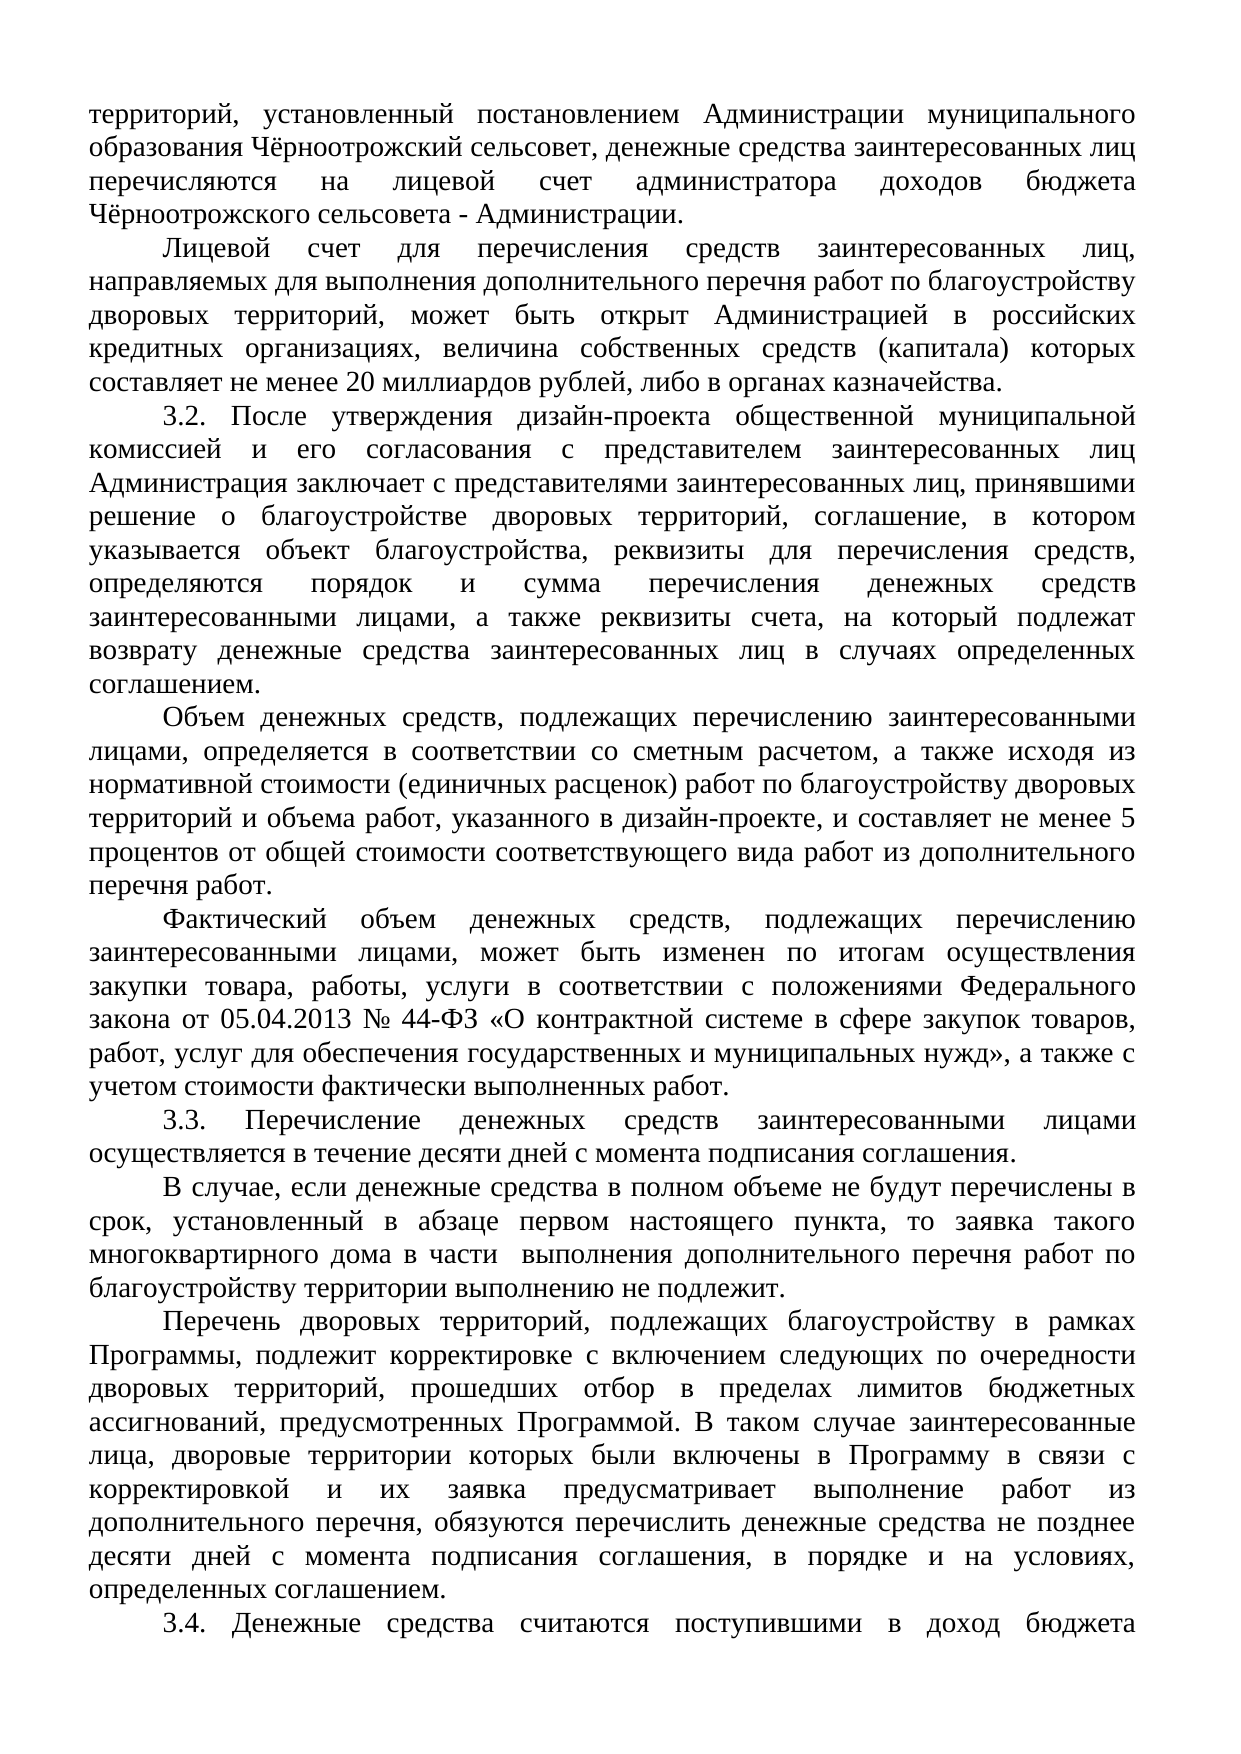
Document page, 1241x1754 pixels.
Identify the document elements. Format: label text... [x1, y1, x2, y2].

text 3.3. Перечисление денежных средств заинтересованными лицами осуществляется в течение десяти дней с момента подписания соглашения. [89, 1102, 1137, 1169]
text Лицевой счет для перечисления средств заинтересованных лиц, направляемых для выполнения дополнительного перечня работ по благоустройству дворовых территорий, может быть открыт Администрацией в российских кредитных организациях, величина собственных средств (капитала) которых составляет не менее 20 миллиардов рублей, либо в органах казначейства. [89, 230, 1137, 398]
text В случае, если денежные средства в полном объеме не будут перечислены в срок, установленный в абзаце первом настоящего пункта, то заявка такого многоквартирного дома в части выполнения дополнительного перечня работ по благоустройству территории выполнению не подлежит. [89, 1169, 1137, 1303]
text Перечень дворовых территорий, подлежащих благоустройству в рамках Программы, подлежит корректировке с включением следующих по очередности дворовых территорий, прошедших отбор в пределах лимитов бюджетных ассигнований, предусмотренных Программой. В таком случае заинтересованные лица, дворовые территории которых были включены в Программу в связи с корректировкой и их заявка предусматривает выполнение работ из дополнительного перечня, обязуются перечислить денежные средства не позднее десяти дней с момента подписания соглашения, в порядке и на условиях, определенных соглашением. [89, 1303, 1137, 1605]
text Фактический объем денежных средств, подлежащих перечислению заинтересованными лицами, может быть изменен по итогам осуществления закупки товара, работы, услуги в соответствии с положениями Федерального закона от 05.04.2013 № 44-ФЗ «О контрактной системе в сфере закупок товаров, работ, услуг для обеспечения государственных и муниципальных нужд», а также с учетом стоимости фактически выполненных работ. [89, 901, 1137, 1102]
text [89, 1605, 1137, 1639]
text 3.2. После утверждения дизайн-проекта общественной муниципальной комиссией и его согласования с представителем заинтересованных лиц Администрация заключает с представителями заинтересованных лиц, принявшими решение о благоустройстве дворовых территорий, соглашение, в котором указывается объект благоустройства, реквизиты для перечисления средств, определяются порядок и сумма перечисления денежных средств заинтересованными лицами, а также реквизиты счета, на который подлежат возврату денежные средства заинтересованных лиц в случаях определенных соглашением. [89, 398, 1137, 699]
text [89, 96, 1137, 230]
text Объем денежных средств, подлежащих перечислению заинтересованными лицами, определяется в соответствии со сметным расчетом, а также исходя из нормативной стоимости (единичных расценок) работ по благоустройству дворовых территорий и объема работ, указанного в дизайн-проекте, и составляет не менее 5 процентов от общей стоимости соответствующего вида работ из дополнительного перечня работ. [89, 699, 1137, 901]
